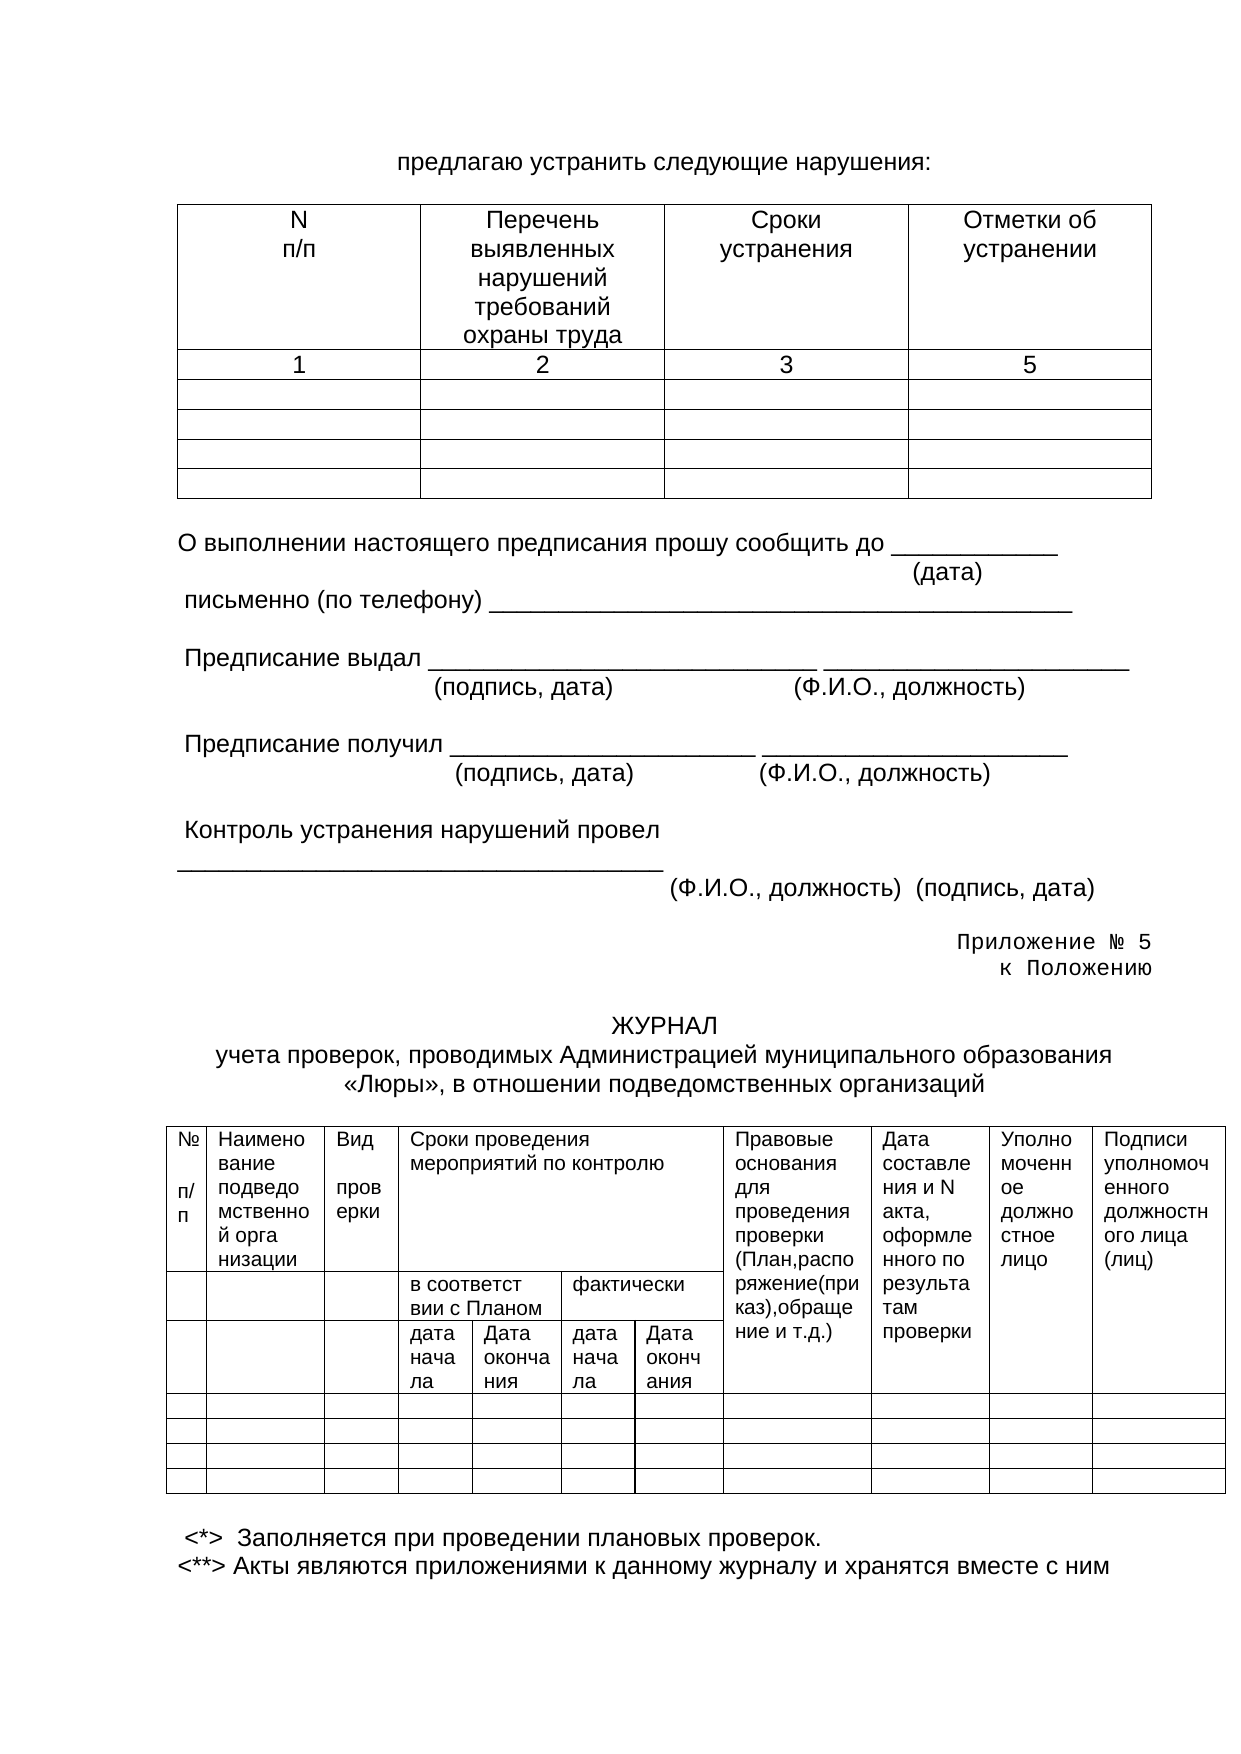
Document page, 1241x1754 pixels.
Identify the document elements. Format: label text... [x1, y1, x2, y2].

table_cell [473, 1469, 561, 1493]
table_cell [325, 1444, 398, 1468]
text (Ф.И.О., должность) (подпись, дата) [177, 873, 1152, 902]
table_cell [473, 1419, 561, 1443]
table_cell [421, 440, 664, 468]
table_header Сроки проведения мероприятий по контролю [399, 1127, 723, 1271]
text (подпись, дата) (Ф.И.О., должность) [177, 758, 1152, 787]
text <**> Акты являются приложениями к данному журналу и хранятся вместе с ним [177, 1551, 1152, 1580]
table_cell [207, 1469, 324, 1493]
table_cell [167, 1444, 206, 1468]
table_header № п/п [167, 1127, 206, 1271]
table_cell 5 [909, 350, 1151, 379]
table_cell [399, 1394, 472, 1418]
table_cell [665, 440, 908, 468]
table_header Правовые основания для проведения проверки (План,распоряжение(приказ),обращение и т.д.) [724, 1127, 871, 1393]
table_cell [1093, 1419, 1225, 1443]
table_cell [421, 469, 664, 498]
table_cell [421, 410, 664, 438]
table_cell 2 [421, 350, 664, 379]
table_cell [562, 1444, 634, 1468]
table_cell [325, 1394, 398, 1418]
table_cell [207, 1444, 324, 1468]
table_cell [1093, 1394, 1225, 1418]
table_cell [909, 469, 1151, 498]
table_cell [167, 1419, 206, 1443]
table_cell [178, 469, 420, 498]
table_cell [562, 1394, 634, 1418]
table_cell [990, 1469, 1092, 1493]
table_cell [636, 1444, 723, 1468]
table_cell Дата окончания [636, 1321, 723, 1393]
table_cell [909, 410, 1151, 438]
table_cell [167, 1321, 206, 1393]
table_cell [178, 440, 420, 468]
table_cell [399, 1419, 472, 1443]
table_header Перечень выявленных нарушений требований охраны труда [421, 205, 664, 349]
table_cell [167, 1469, 206, 1493]
table_cell 1 [178, 350, 420, 379]
table_cell [325, 1272, 398, 1320]
table_cell [665, 410, 908, 438]
table_cell [167, 1272, 206, 1320]
table_cell [872, 1394, 989, 1418]
table_cell [724, 1444, 871, 1468]
table_header Наименование подведомственной орга низации [207, 1127, 324, 1271]
text предлагаю устранить следующие нарушения: [177, 147, 1152, 176]
text письменно (по телефону) __________________________________________ [177, 585, 1152, 614]
table_cell [909, 380, 1151, 409]
table_cell [325, 1419, 398, 1443]
table_cell [473, 1444, 561, 1468]
table_cell [399, 1444, 472, 1468]
text Контроль устранения нарушений провел ___________________________________ [177, 815, 1152, 873]
table_header Вид проверки [325, 1127, 398, 1271]
table_header Уполномоченное должностное лицо [990, 1127, 1092, 1393]
table_cell [167, 1394, 206, 1418]
table_cell [207, 1272, 324, 1320]
table_header Подписи уполномоченного должностного лица (лиц) [1093, 1127, 1225, 1393]
table_cell [207, 1321, 324, 1393]
table_cell [909, 440, 1151, 468]
table_cell [990, 1394, 1092, 1418]
table_cell [1093, 1469, 1225, 1493]
text ЖУРНАЛ [177, 1011, 1152, 1040]
table_cell [665, 469, 908, 498]
text к Положению [177, 956, 1152, 982]
table_cell [178, 380, 420, 409]
table_cell в соответст вии с Планом [399, 1272, 561, 1320]
table_cell [872, 1469, 989, 1493]
table_cell датаначала [399, 1321, 472, 1393]
table_cell [421, 380, 664, 409]
text (дата) [177, 557, 1152, 585]
table_cell 3 [665, 350, 908, 379]
table_cell [990, 1444, 1092, 1468]
text учета проверок, проводимых Администрацией муниципального образования «Люры», в отношении подведомственных организаций [177, 1040, 1152, 1097]
text Предписание получил ______________________ ______________________ [177, 729, 1152, 758]
text Приложение № 5 [177, 930, 1152, 956]
table_cell [562, 1469, 634, 1493]
table_cell [399, 1469, 472, 1493]
table_cell [636, 1394, 723, 1418]
table_cell [724, 1419, 871, 1443]
table_header N п/п [178, 205, 420, 349]
table_cell Дата окончания [473, 1321, 561, 1393]
table_cell фактически [562, 1272, 723, 1320]
table_cell [473, 1394, 561, 1418]
table_cell [872, 1419, 989, 1443]
table_cell [636, 1469, 723, 1493]
table_cell дата начала [562, 1321, 634, 1393]
table_cell [1093, 1444, 1225, 1468]
table_cell [724, 1394, 871, 1418]
text Предписание выдал ____________________________ ______________________ [177, 643, 1152, 672]
table_cell [990, 1419, 1092, 1443]
table_cell [872, 1444, 989, 1468]
table_cell [636, 1419, 723, 1443]
table_header Отметки об устранении [909, 205, 1151, 349]
table_cell [562, 1419, 634, 1443]
table_cell [325, 1469, 398, 1493]
table_cell [178, 410, 420, 438]
text <*> Заполняется при проведении плановых проверок. [177, 1522, 1152, 1551]
table_header Сроки устранения [665, 205, 908, 349]
table_cell [665, 380, 908, 409]
table_header Дата составления и N акта, оформленного по результатам проверки [872, 1127, 989, 1393]
table_cell [724, 1469, 871, 1493]
text (подпись, дата) (Ф.И.О., должность) [177, 672, 1152, 700]
text О выполнении настоящего предписания прошу сообщить до ____________ [177, 528, 1152, 557]
table_cell [207, 1419, 324, 1443]
table_cell [325, 1321, 398, 1393]
table_cell [207, 1394, 324, 1418]
